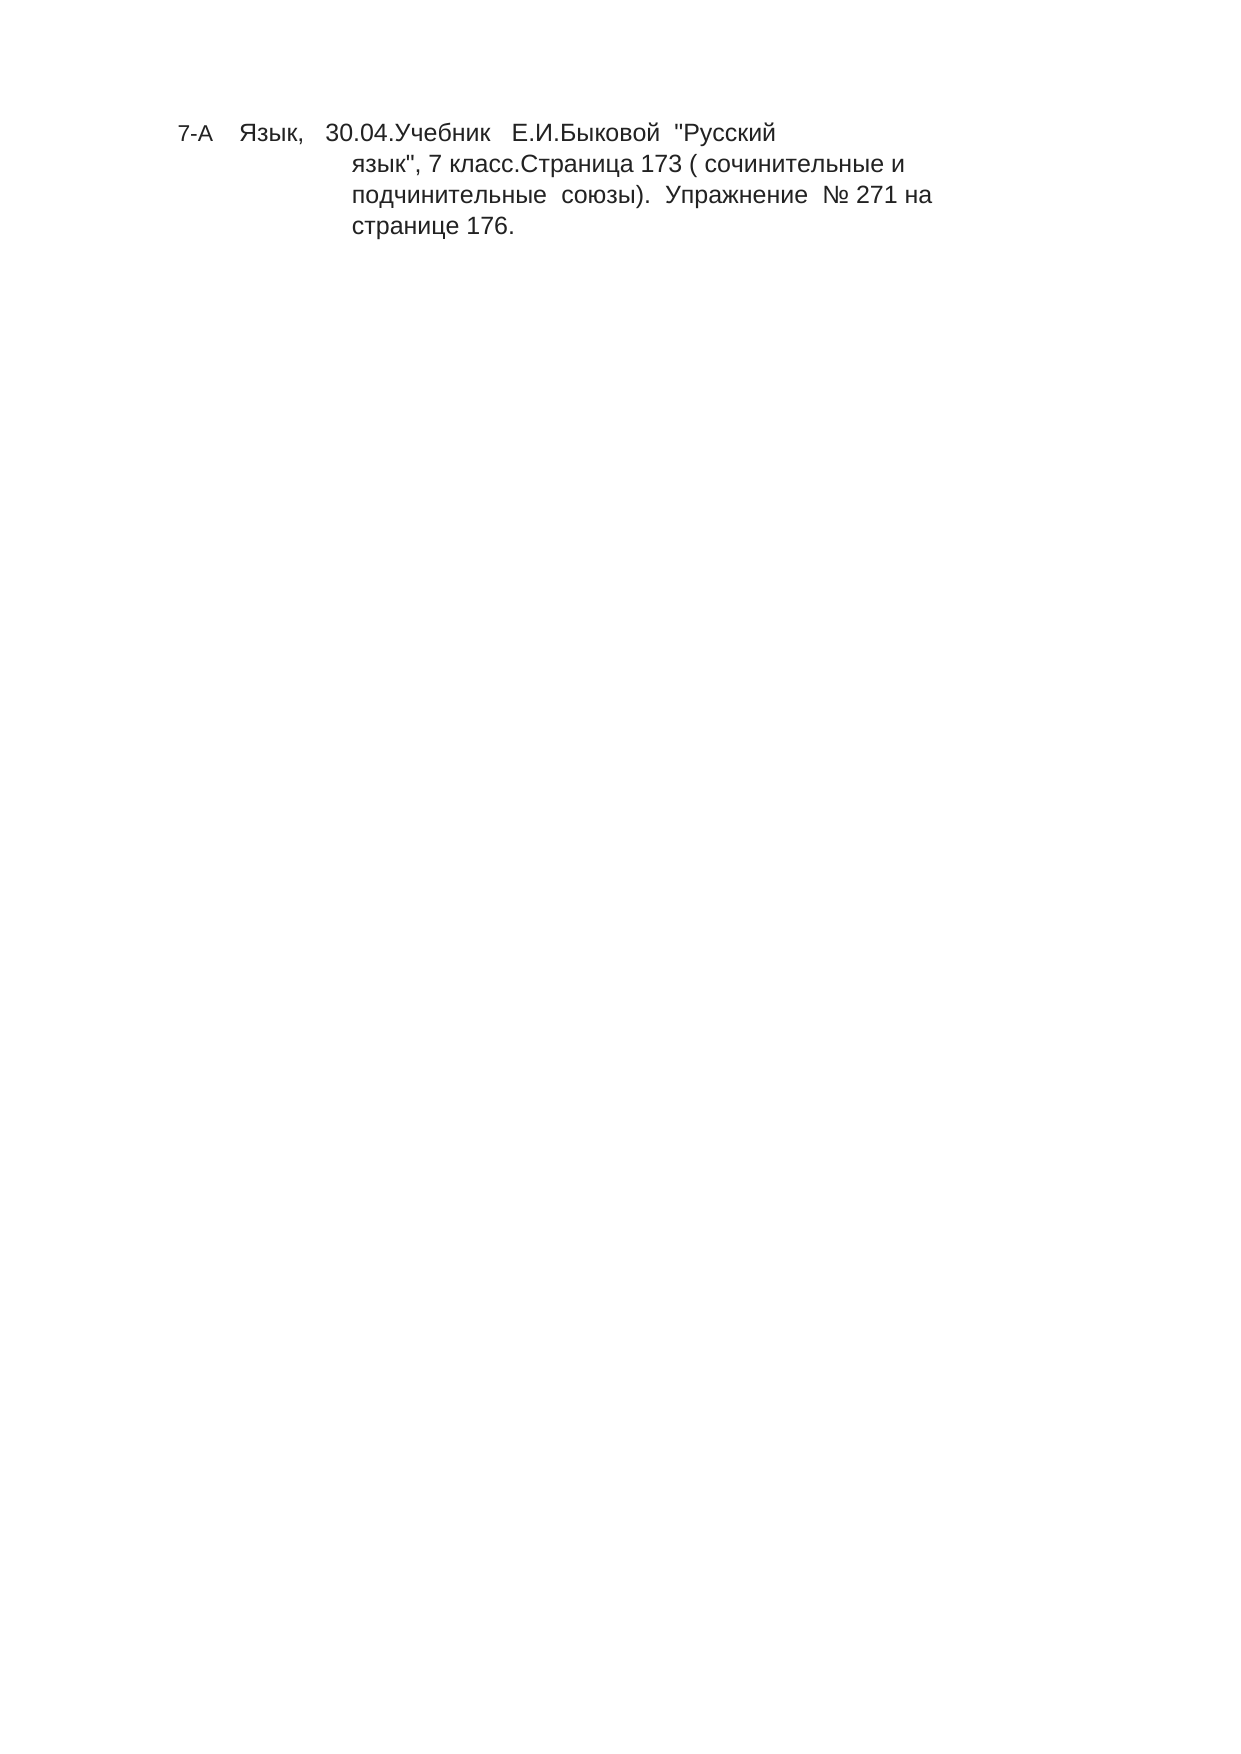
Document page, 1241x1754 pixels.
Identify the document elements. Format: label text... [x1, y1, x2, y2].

text 7-А Язык, 30.04.Учебник Е.И.Быковой "Русский язык", 7 класс.Страница 173 ( сочинительные и подчинительные союзы). Упражнение № 271 на странице 176. [177, 118, 1152, 240]
